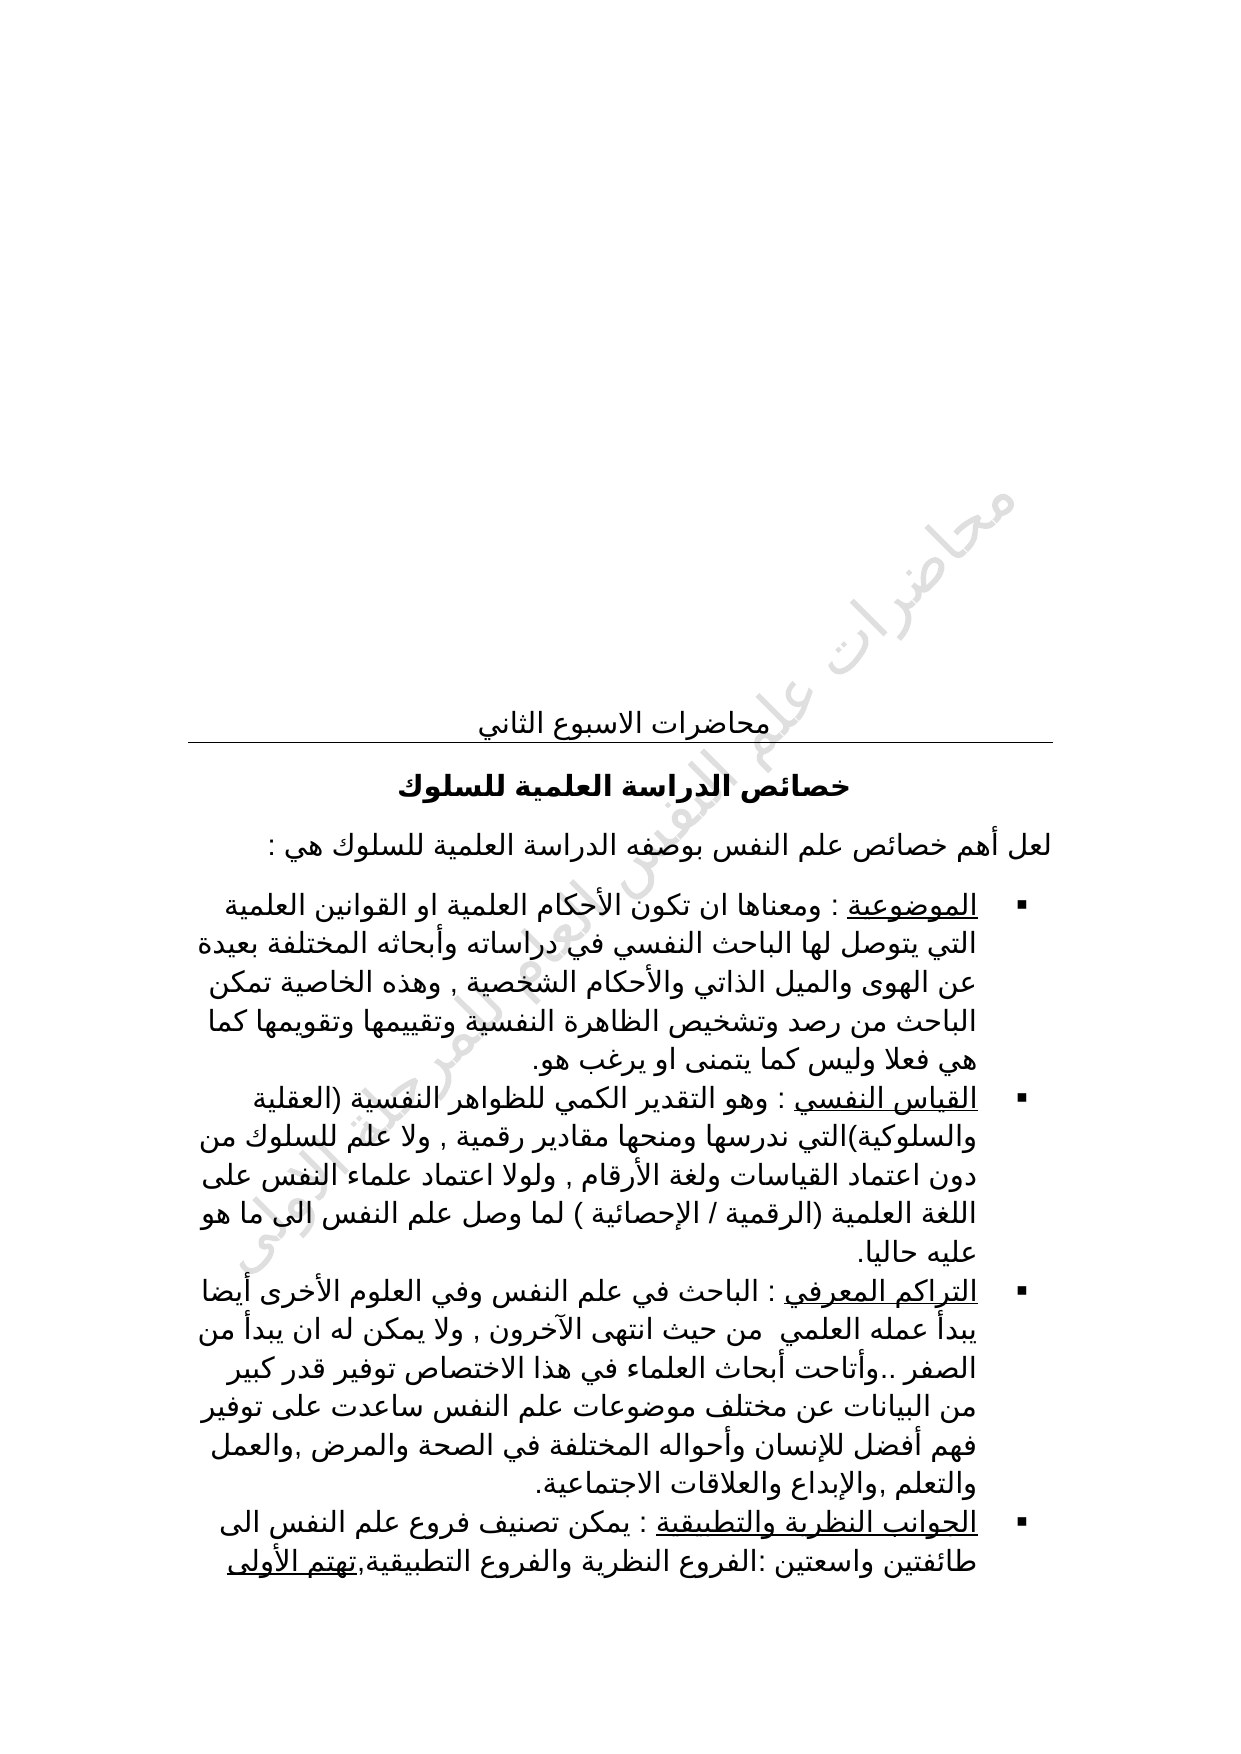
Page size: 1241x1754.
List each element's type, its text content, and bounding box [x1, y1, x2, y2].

list القياس النفسي : وهو التقدير الكمي للظواهر النفسية (العقلية والسلوكية)التي ندرسها ومنحها مقادير رقمية , ولا علم للسلوك من دون اعتماد القياسات ولغة الأرقام , ولولا اعتماد علماء النفس على اللغة العلمية (الرقمية / الإحصائية ) لما وصل علم النفس الى ما هو عليه حاليا. [187, 1081, 1015, 1268]
text خصائص الدراسة العلمية للسلوك [187, 769, 1053, 802]
text محاضرات الاسبوع الثاني [187, 706, 1053, 743]
text لعل أهم خصائص علم النفس بوصفه الدراسة العلمية للسلوك هي : [187, 828, 1053, 862]
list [187, 1505, 1015, 1577]
list التراكم المعرفي : الباحث في علم النفس وفي العلوم الأخرى أيضا يبدأ عمله العلمي من حيث انتهى الآخرون , ولا يمكن له ان يبدأ من الصفر ..وأتاحت أبحاث العلماء في هذا الاختصاص توفير قدر كبير من البيانات عن مختلف موضوعات علم النفس ساعدت على توفير فهم أفضل للإنسان وأحواله المختلفة في الصحة والمرض ,والعمل والتعلم ,والإبداع والعلاقات الاجتماعية. [187, 1273, 1015, 1500]
list الموضوعية : ومعناها ان تكون الأحكام العلمية او القوانين العلمية التي يتوصل لها الباحث النفسي في دراساته وأبحاثه المختلفة بعيدة عن الهوى والميل الذاتي والأحكام الشخصية , وهذه الخاصية تمكن الباحث من رصد وتشخيص الظاهرة النفسية وتقييمها وتقويمها كما هي فعلا وليس كما يتمنى او يرغب هو. [187, 888, 1015, 1076]
